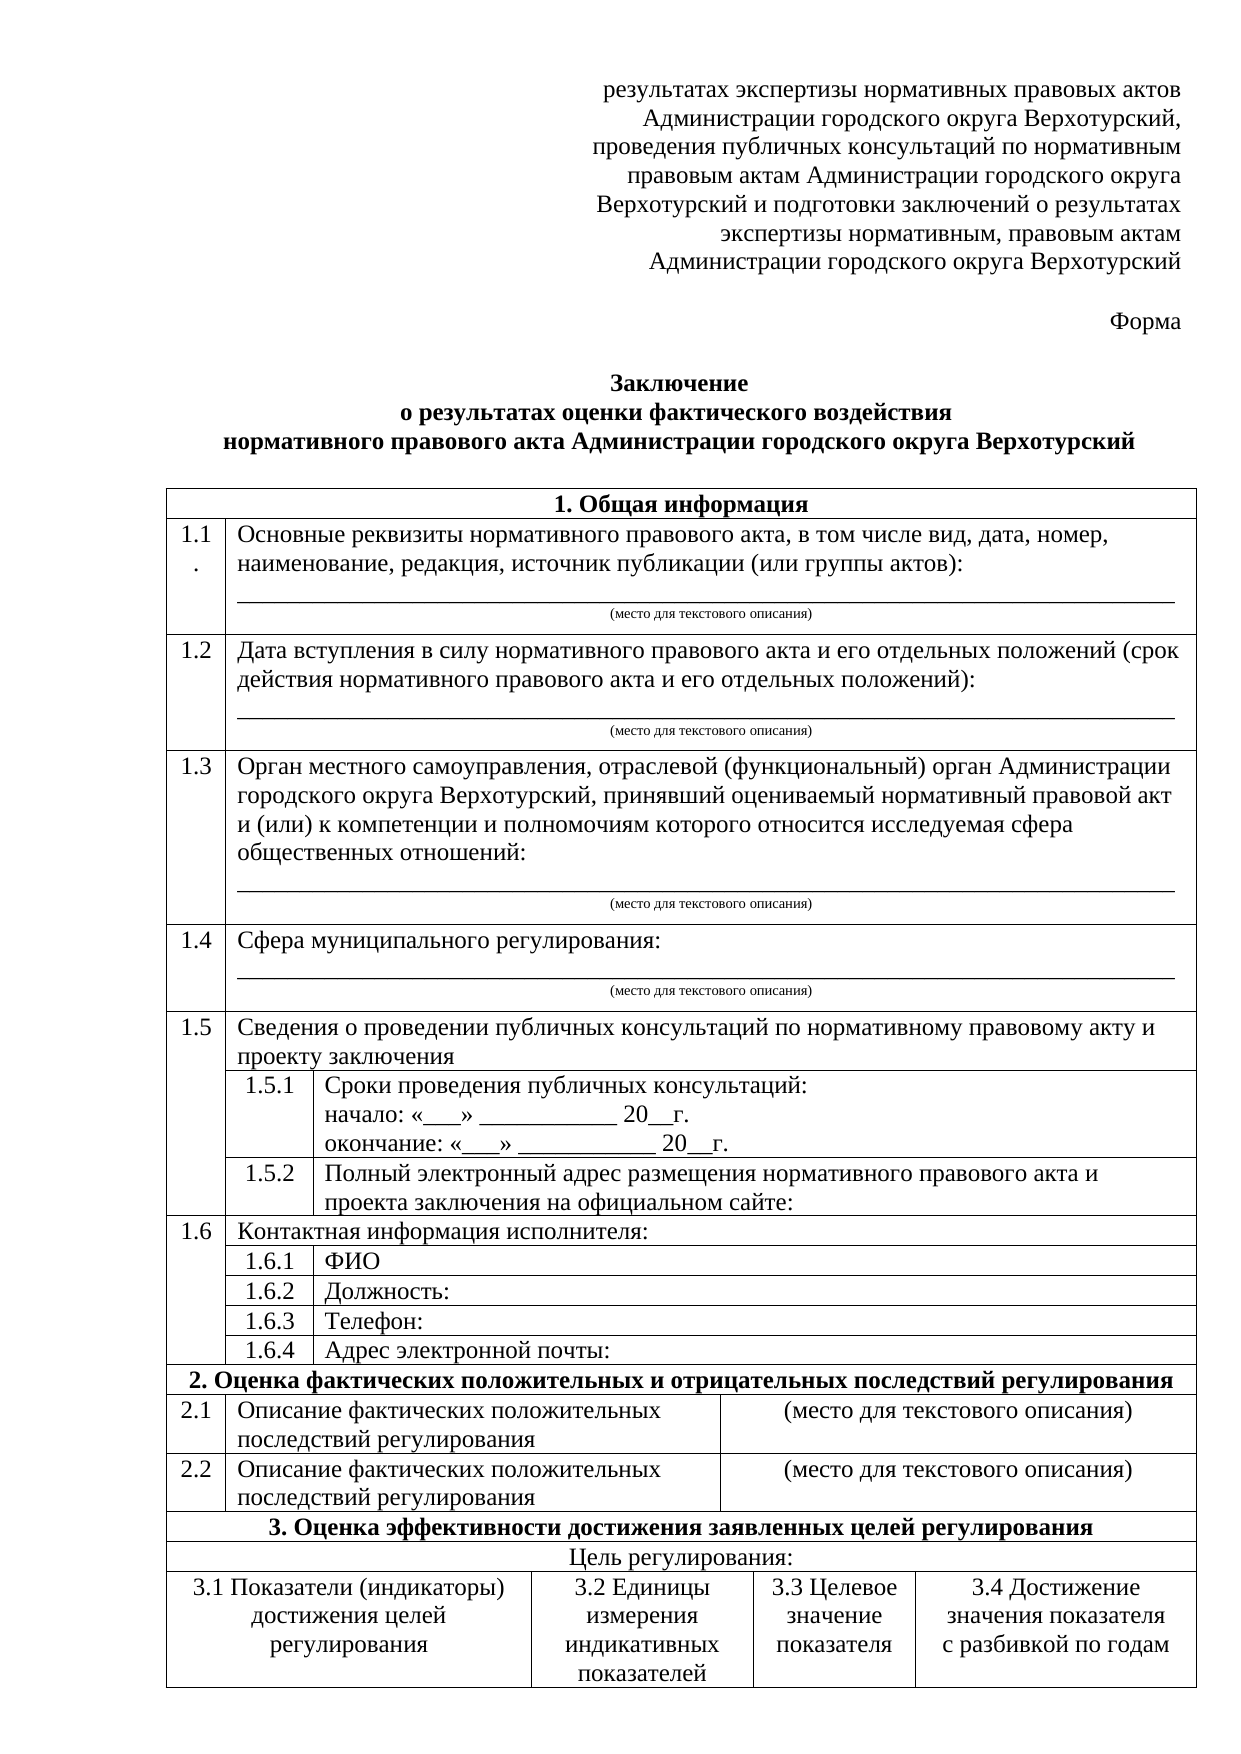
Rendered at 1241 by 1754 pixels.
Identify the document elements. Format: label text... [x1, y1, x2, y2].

table_cell 3. Оценка эффективности достижения заявленных целей регулирования [167, 1512, 1196, 1541]
table_cell Телефон: [314, 1306, 1196, 1334]
table_cell Должность: [314, 1276, 1196, 1305]
text Заключение [177, 368, 1181, 397]
table_cell 1.5 [167, 1012, 225, 1215]
table_cell (место для текстового описания) [721, 1395, 1196, 1453]
text проведения публичных консультаций по нормативным [177, 131, 1181, 160]
table_cell 1.6.3 [226, 1306, 313, 1334]
table_cell Описание фактических положительных последствий регулирования [226, 1395, 720, 1453]
text о результатах оценки фактического воздействия нормативного правового акта Администрации городского округа Верхотурский [177, 397, 1181, 455]
table_cell 1.5.1 [226, 1071, 313, 1157]
table_cell 2.1 [167, 1395, 225, 1453]
table_cell Контактная информация исполнителя: [226, 1216, 1196, 1245]
table_cell Орган местного самоуправления, отраслевой (функциональный) орган Администрации городского округа Верхотурский, принявший оцениваемый нормативный правовой акт и (или) к компетенции и полномочиям которого относится исследуемая сфера общественных отношений: ___________________________________________________________________________ (место для текстового описания) [226, 751, 1196, 924]
table_cell Цель регулирования: [167, 1542, 1196, 1571]
table_cell 2.2 [167, 1454, 225, 1511]
table_cell Описание фактических положительных последствий регулирования [226, 1454, 720, 1511]
table_cell ФИО [314, 1246, 1196, 1275]
table_cell Сведения о проведении публичных консультаций по нормативному правовому акту и проекту заключения [226, 1012, 1196, 1069]
text Верхотурский и подготовки заключений о результатах [177, 189, 1181, 218]
table_cell 1.5.2 [226, 1158, 313, 1215]
table_cell 3.1 Показатели (индикаторы) достижения целей регулирования [167, 1572, 531, 1687]
table_cell 1.2 [167, 635, 225, 750]
table_cell 2. Оценка фактических положительных и отрицательных последствий регулирования [167, 1365, 1196, 1394]
table_cell 1.6.2 [226, 1276, 313, 1305]
table_cell Сроки проведения публичных консультаций: начало: «___» ___________ 20__г. окончание: «___» ___________ 20__г. [314, 1071, 1196, 1157]
text Администрации городского округа Верхотурский, [177, 103, 1181, 131]
table_cell 1.6.1 [226, 1246, 313, 1275]
table_cell Дата вступления в силу нормативного правового акта и его отдельных положений (срок действия нормативного правового акта и его отдельных положений): ___________________________________________________________________________ (место для текстового описания) [226, 635, 1196, 750]
table_cell 1.3 [167, 751, 225, 924]
text Форма [177, 306, 1181, 335]
text экспертизы нормативным, правовым актам [177, 218, 1181, 246]
table_cell 3.4 Достижение значения показателя с разбивкой по годам [916, 1572, 1196, 1687]
table_cell 1.1. [167, 519, 225, 634]
table_cell 3.2 Единицы измерения индикативных показателей [532, 1572, 753, 1687]
table_cell Адрес электронной почты: [314, 1336, 1196, 1364]
table_cell 1.6 [167, 1216, 225, 1364]
text правовым актам Администрации городского округа [177, 160, 1181, 189]
table_cell 3.3 Целевое значение показателя [754, 1572, 915, 1687]
text Администрации городского округа Верхотурский [177, 246, 1181, 275]
table_cell 1.6.4 [226, 1336, 313, 1364]
table_cell 1.4 [167, 925, 225, 1011]
table_cell (место для текстового описания) [721, 1454, 1196, 1511]
table_header 1. Общая информация [167, 489, 1196, 518]
text результатах экспертизы нормативных правовых актов [177, 74, 1181, 103]
table_cell Сфера муниципального регулирования: ___________________________________________________________________________ (место для текстового описания) [226, 925, 1196, 1011]
table_cell Основные реквизиты нормативного правового акта, в том числе вид, дата, номер, наименование, редакция, источник публикации (или группы актов): ___________________________________________________________________________ (место для текстового описания) [226, 519, 1196, 634]
table_cell Полный электронный адрес размещения нормативного правового акта и проекта заключения на официальном сайте: [314, 1158, 1196, 1215]
